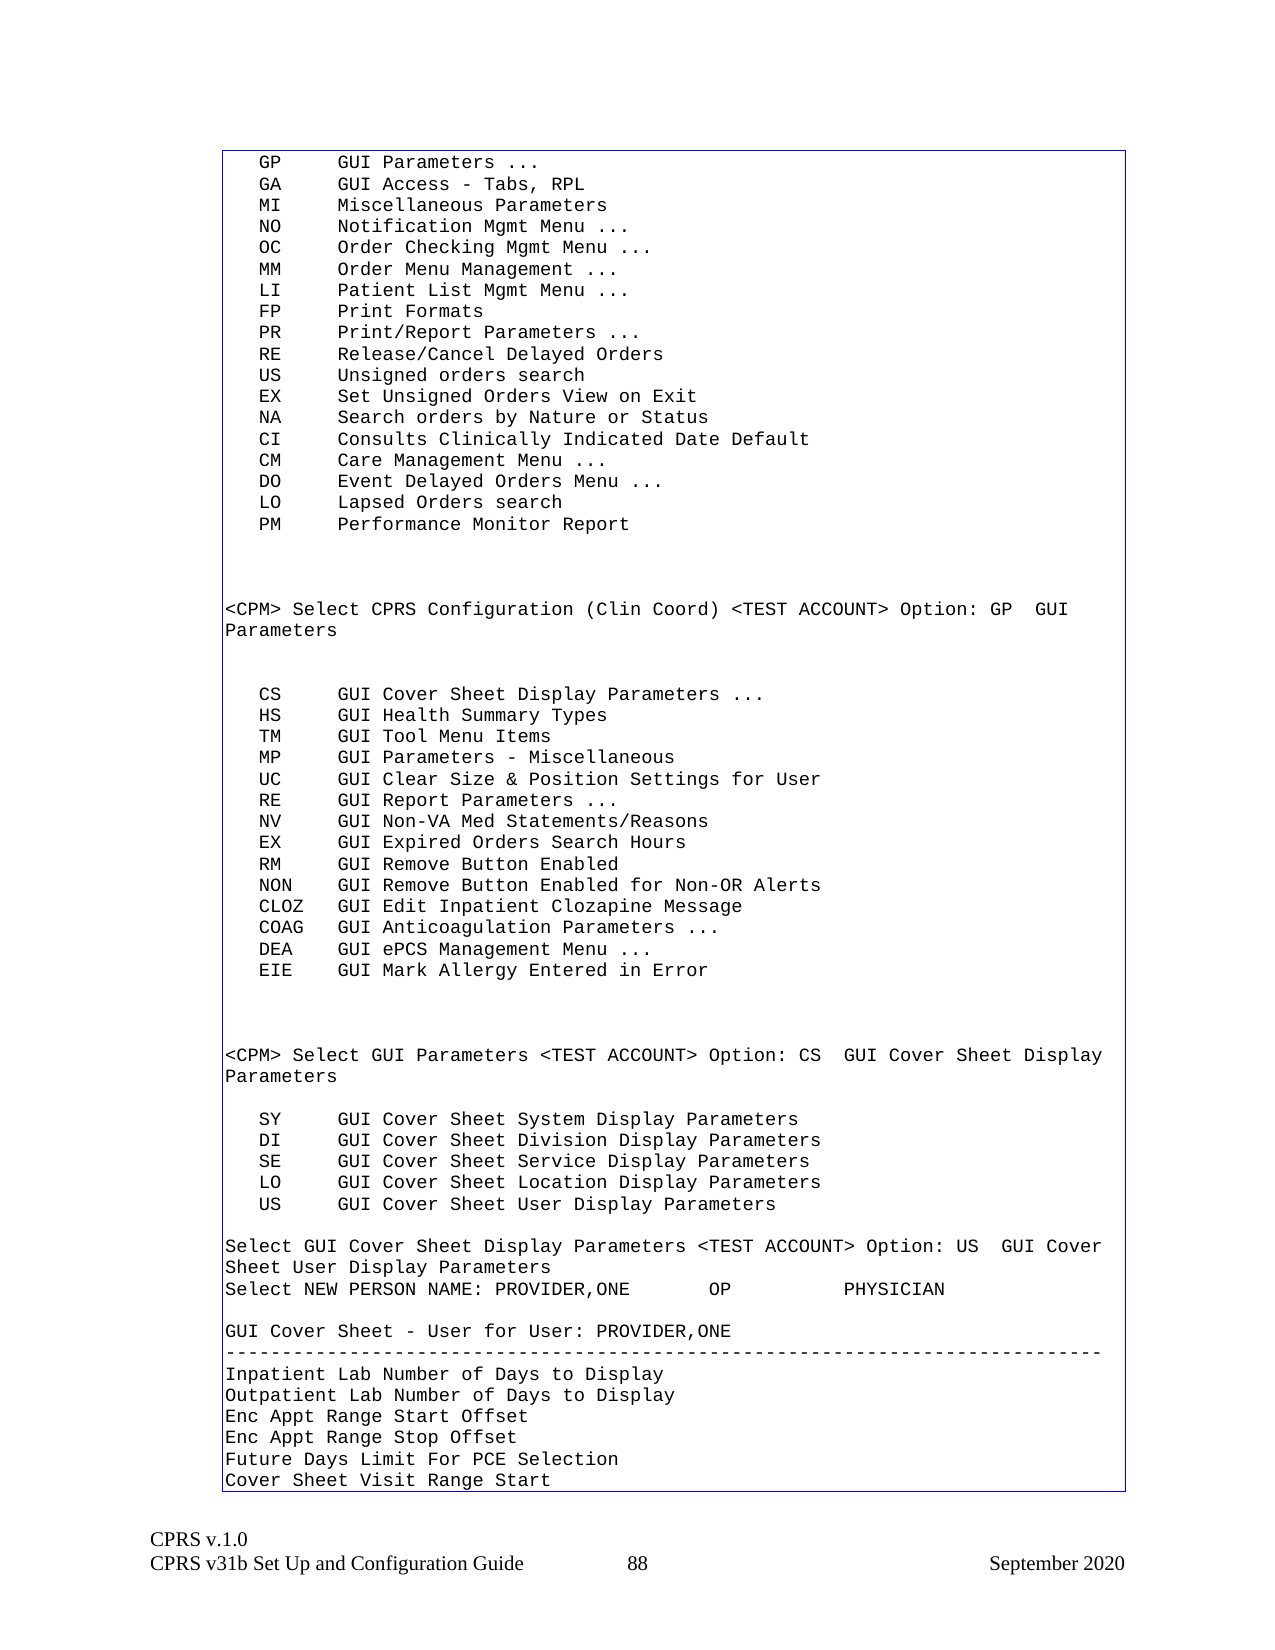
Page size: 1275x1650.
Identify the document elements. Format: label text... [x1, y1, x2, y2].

text FP Print Formats [223, 299, 1125, 320]
text DO Event Delayed Orders Menu ... [223, 469, 1125, 490]
text HS GUI Health Summary Types [223, 702, 1125, 724]
text LI Patient List Mgmt Menu ... [223, 277, 1125, 299]
text TM GUI Tool Menu Items [223, 724, 1125, 745]
text LO Lapsed Orders search [223, 490, 1125, 511]
text NON GUI Remove Button Enabled for Non-OR Alerts [223, 872, 1125, 894]
text OC Order Checking Mgmt Menu ... [223, 235, 1125, 256]
text COAG GUI Anticoagulation Parameters ... [223, 915, 1125, 936]
text ------------------------------------------------------------------------------ [223, 1340, 1125, 1361]
text EX GUI Expired Orders Search Hours [223, 830, 1125, 851]
text GUI Cover Sheet - User for User: PROVIDER,ONE [223, 1319, 1125, 1340]
text <CPM> Select CPRS Configuration (Clin Coord) <TEST ACCOUNT> Option: GP GUI Parameters [223, 596, 1125, 642]
text EIE GUI Mark Allergy Entered in Error [223, 957, 1125, 982]
text Cover Sheet Visit Range Start [223, 1467, 1125, 1491]
text MP GUI Parameters - Miscellaneous [223, 745, 1125, 766]
text SY GUI Cover Sheet System Display Parameters [223, 1106, 1125, 1127]
text Inpatient Lab Number of Days to Display [223, 1361, 1125, 1382]
text PR Print/Report Parameters ... [223, 320, 1125, 341]
text Select GUI Cover Sheet Display Parameters <TEST ACCOUNT> Option: US GUI Cover Sheet User Display Parameters [223, 1234, 1125, 1276]
text MI Miscellaneous Parameters [223, 192, 1125, 214]
text RE Release/Cancel Delayed Orders [223, 341, 1125, 362]
text US Unsigned orders search [223, 362, 1125, 384]
text GA GUI Access - Tabs, RPL [223, 171, 1125, 192]
text RM GUI Remove Button Enabled [223, 851, 1125, 872]
text RE GUI Report Parameters ... [223, 787, 1125, 809]
text <CPM> Select GUI Parameters <TEST ACCOUNT> Option: CS GUI Cover Sheet Display Parameters [223, 1042, 1125, 1088]
text LO GUI Cover Sheet Location Display Parameters [223, 1170, 1125, 1191]
text NV GUI Non-VA Med Statements/Reasons [223, 809, 1125, 830]
text CI Consults Clinically Indicated Date Default [223, 426, 1125, 447]
text NA Search orders by Nature or Status [223, 405, 1125, 426]
text NO Notification Mgmt Menu ... [223, 214, 1125, 235]
text Select NEW PERSON NAME: PROVIDER,ONE OP PHYSICIAN [223, 1276, 1125, 1301]
text GP GUI Parameters ... [223, 151, 1125, 171]
text US GUI Cover Sheet User Display Parameters [223, 1191, 1125, 1216]
text Outpatient Lab Number of Days to Display [223, 1382, 1125, 1404]
text Enc Appt Range Start Offset [223, 1404, 1125, 1425]
text DEA GUI ePCS Management Menu ... [223, 936, 1125, 957]
text SE GUI Cover Sheet Service Display Parameters [223, 1149, 1125, 1170]
text EX Set Unsigned Orders View on Exit [223, 384, 1125, 405]
text MM Order Menu Management ... [223, 256, 1125, 277]
text Future Days Limit For PCE Selection [223, 1446, 1125, 1467]
text PM Performance Monitor Report [223, 511, 1125, 536]
text UC GUI Clear Size & Position Settings for User [223, 766, 1125, 787]
text CLOZ GUI Edit Inpatient Clozapine Message [223, 894, 1125, 915]
text CM Care Management Menu ... [223, 447, 1125, 469]
text Enc Appt Range Stop Offset [223, 1425, 1125, 1446]
text CS GUI Cover Sheet Display Parameters ... [223, 681, 1125, 702]
text DI GUI Cover Sheet Division Display Parameters [223, 1127, 1125, 1149]
